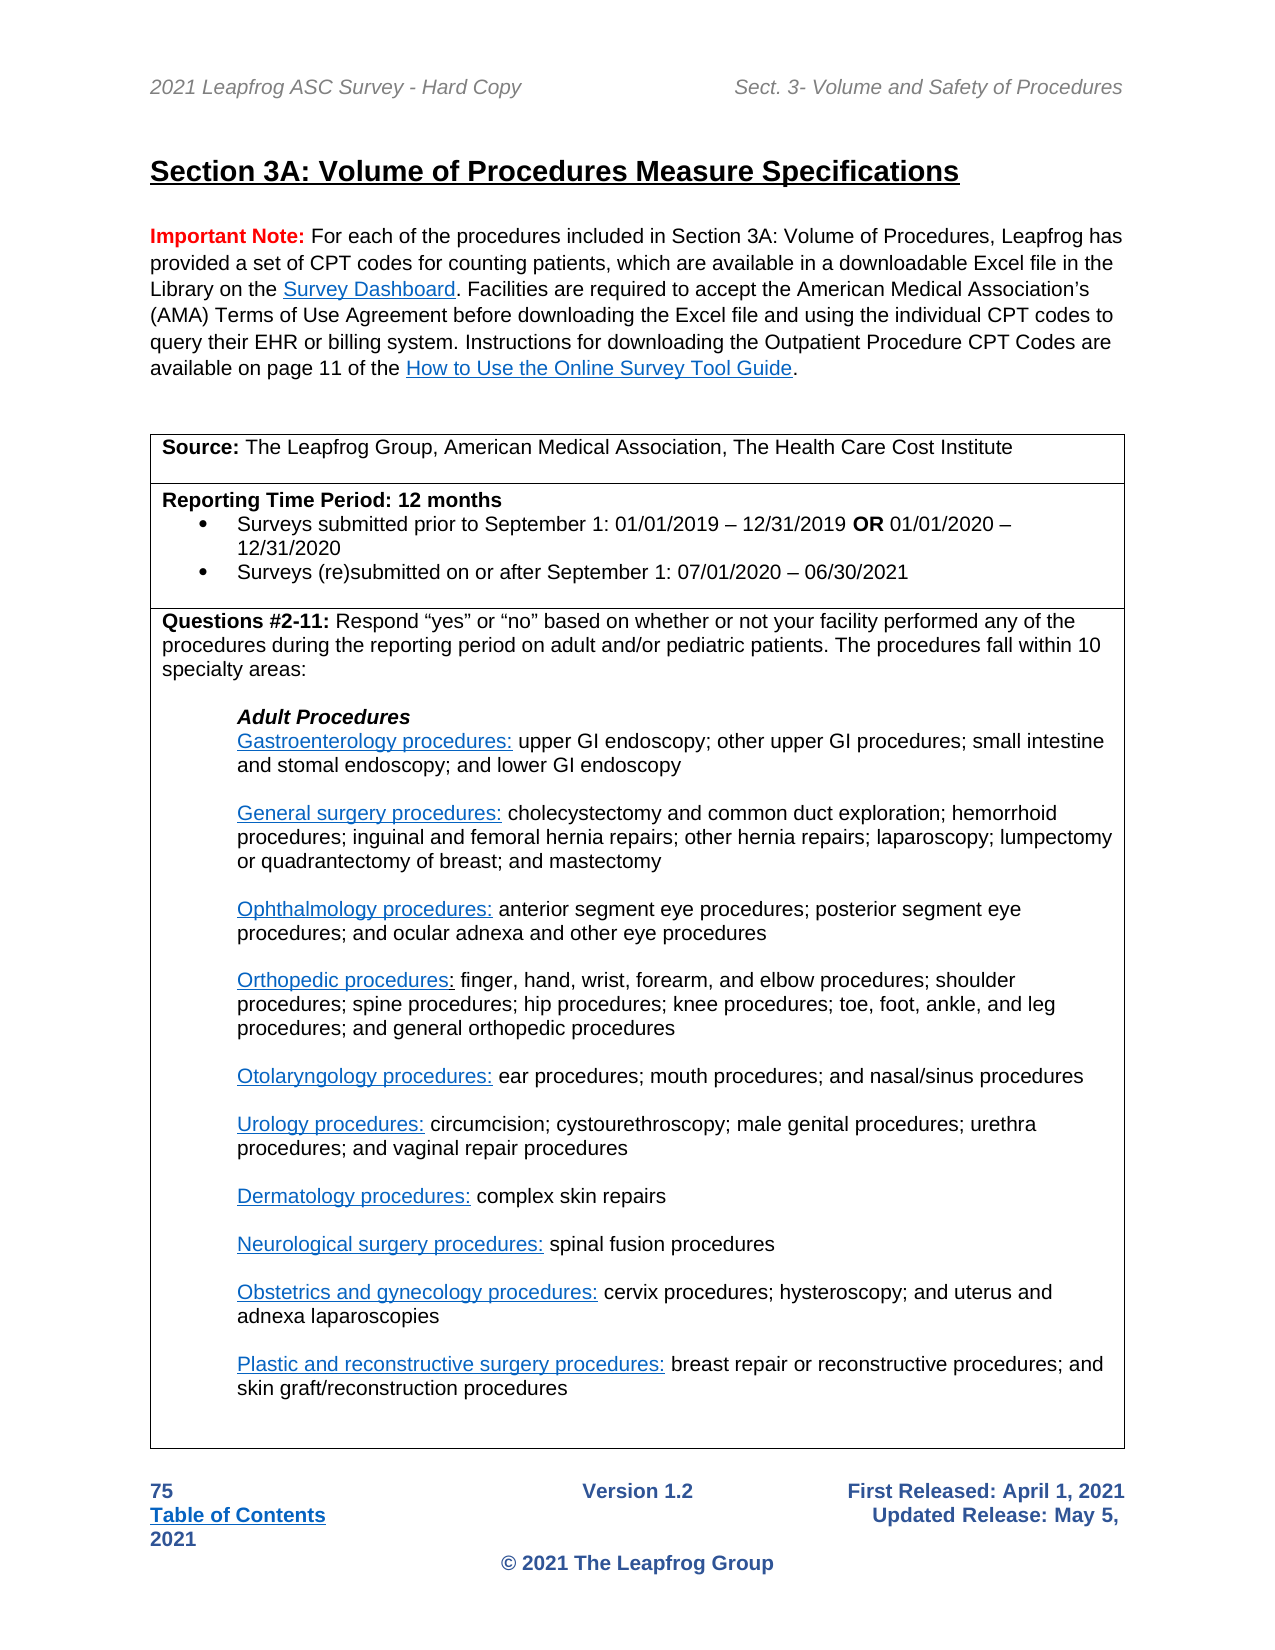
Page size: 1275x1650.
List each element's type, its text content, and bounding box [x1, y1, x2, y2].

table_cell Reporting Time Period: 12 months Surveys submitted prior to September 1: 01/01/2019 – 12/31/2019 OR 01/01/2020 – 12/31/2020 Surveys (re)submitted on or after September 1: 07/01/2020 – 06/30/2021 [151, 484, 1124, 608]
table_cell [151, 609, 1124, 1447]
table_header Source: The Leapfrog Group, American Medical Association, The Health Care Cost Institute [151, 435, 1124, 483]
text Important Note: For each of the procedures included in Section 3A: Volume of Procedures, Leapfrog has provided a set of CPT codes for counting patients, which are available in a downloadable Excel file in the Library on the Survey Dashboard. Facilities are required to accept the American Medical Association’s (AMA) Terms of Use Agreement before downloading the Excel file and using the individual CPT codes to query their EHR or billing system. Instructions for downloading the Outpatient Procedure CPT Codes are available on page 11 of the How to Use the Online Survey Tool Guide. [150, 224, 1125, 380]
subtitle Section 3A: Volume of Procedures Measure Specifications [150, 154, 1125, 188]
